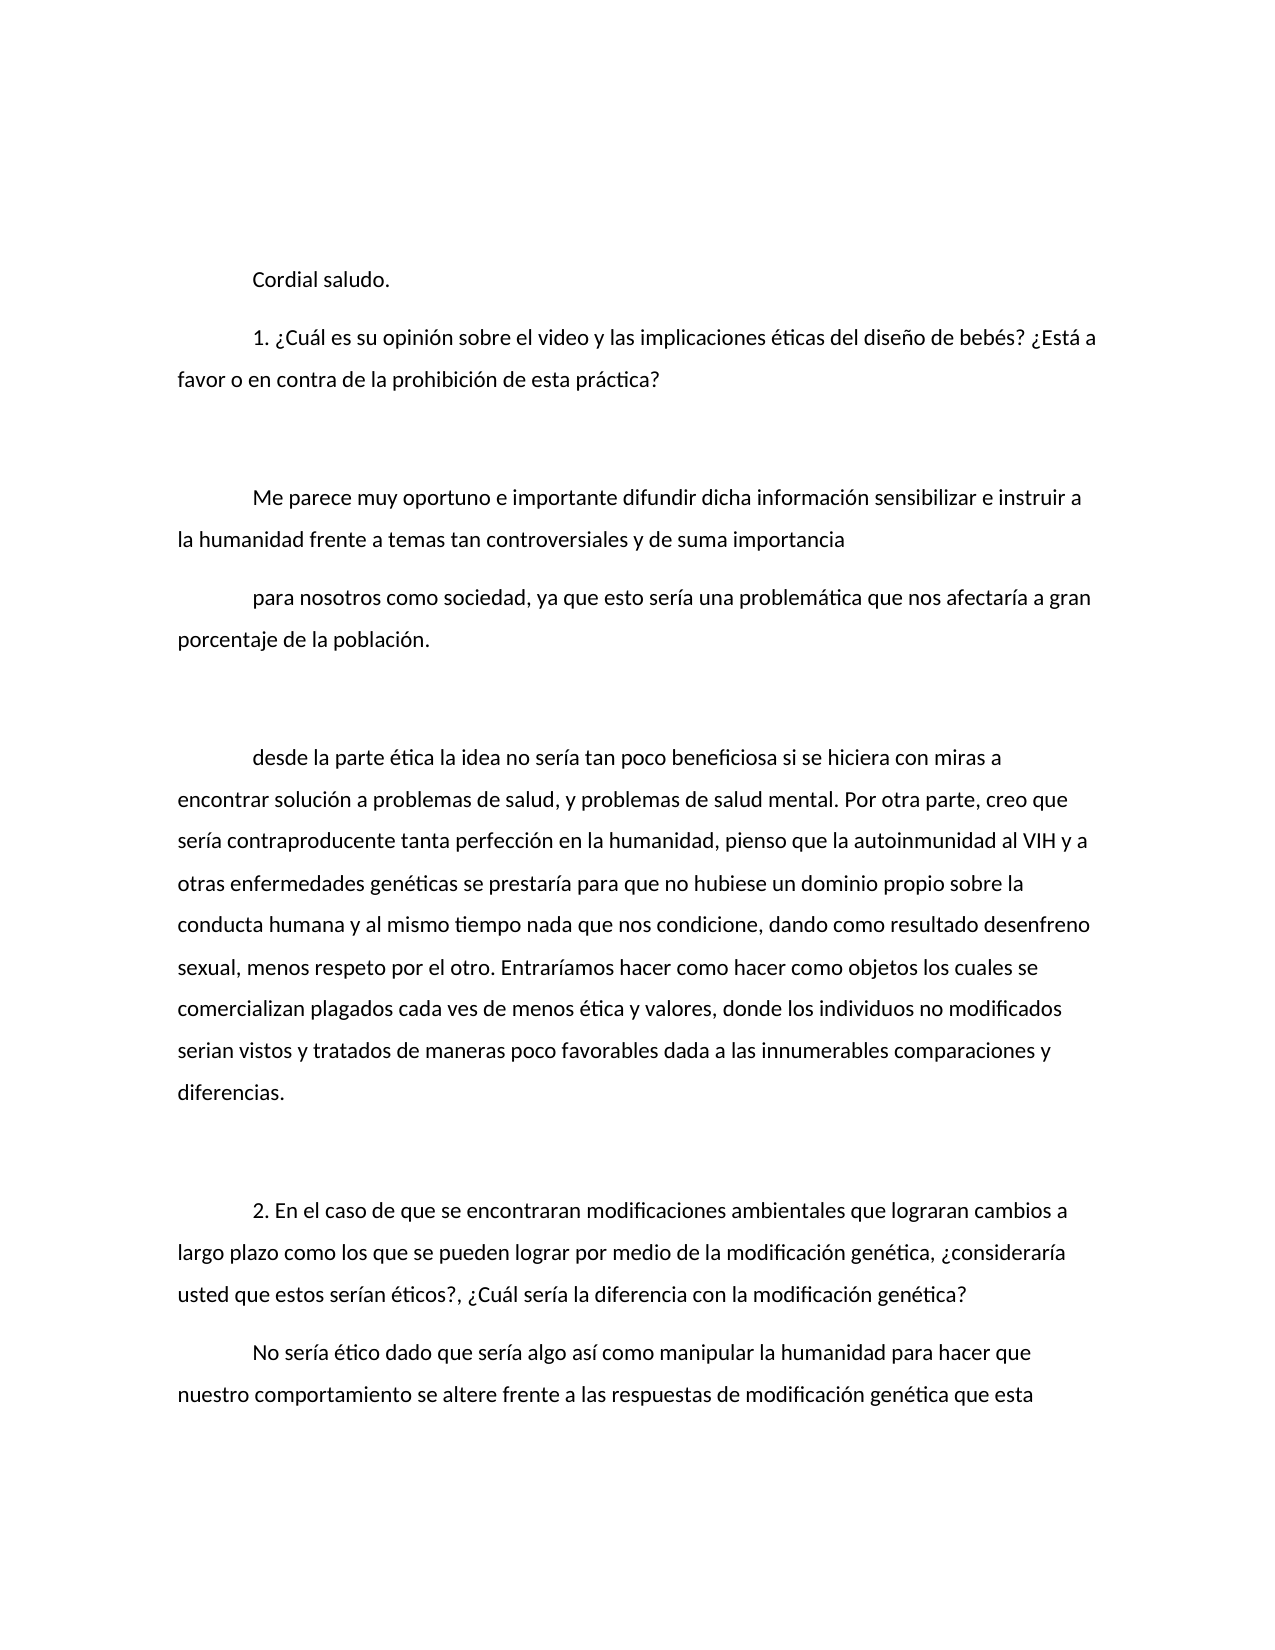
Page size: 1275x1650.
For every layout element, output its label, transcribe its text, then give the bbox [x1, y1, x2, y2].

text 1. ¿Cuál es su opinión sobre el video y las implicaciones éticas del diseño de bebés? ¿Está a favor o en contra de la prohibición de esta práctica? [177, 323, 1098, 393]
text No sería ético dado que sería algo así como manipular la humanidad para hacer que nuestro comportamiento se altere frente a las respuestas de modificación genética que esta [177, 1338, 1098, 1408]
text Me parece muy oportuno e importante difundir dicha información sensibilizar e instruir a la humanidad frente a temas tan controversiales y de suma importancia [177, 483, 1098, 553]
text para nosotros como sociedad, ya que esto sería una problemática que nos afectaría a gran porcentaje de la población. [177, 583, 1098, 653]
text 2. En el caso de que se encontraran modificaciones ambientales que lograran cambios a largo plazo como los que se pueden lograr por medio de la modificación genética, ¿consideraría usted que estos serían éticos?, ¿Cuál sería la diferencia con la modificación genética? [177, 1196, 1098, 1308]
text Cordial saludo. [177, 265, 1098, 293]
text desde la parte ética la idea no sería tan poco beneficiosa si se hiciera con miras a encontrar solución a problemas de salud, y problemas de salud mental. Por otra parte, creo que sería contraproducente tanta perfección en la humanidad, pienso que la autoinmunidad al VIH y a otras enfermedades genéticas se prestaría para que no hubiese un dominio propio sobre la conducta humana y al mismo tiempo nada que nos condicione, dando como resultado desenfreno sexual, menos respeto por el otro. Entraríamos hacer como hacer como objetos los cuales se comercializan plagados cada ves de menos ética y valores, donde los individuos no modificados serian vistos y tratados de maneras poco favorables dada a las innumerables comparaciones y diferencias. [177, 743, 1098, 1107]
